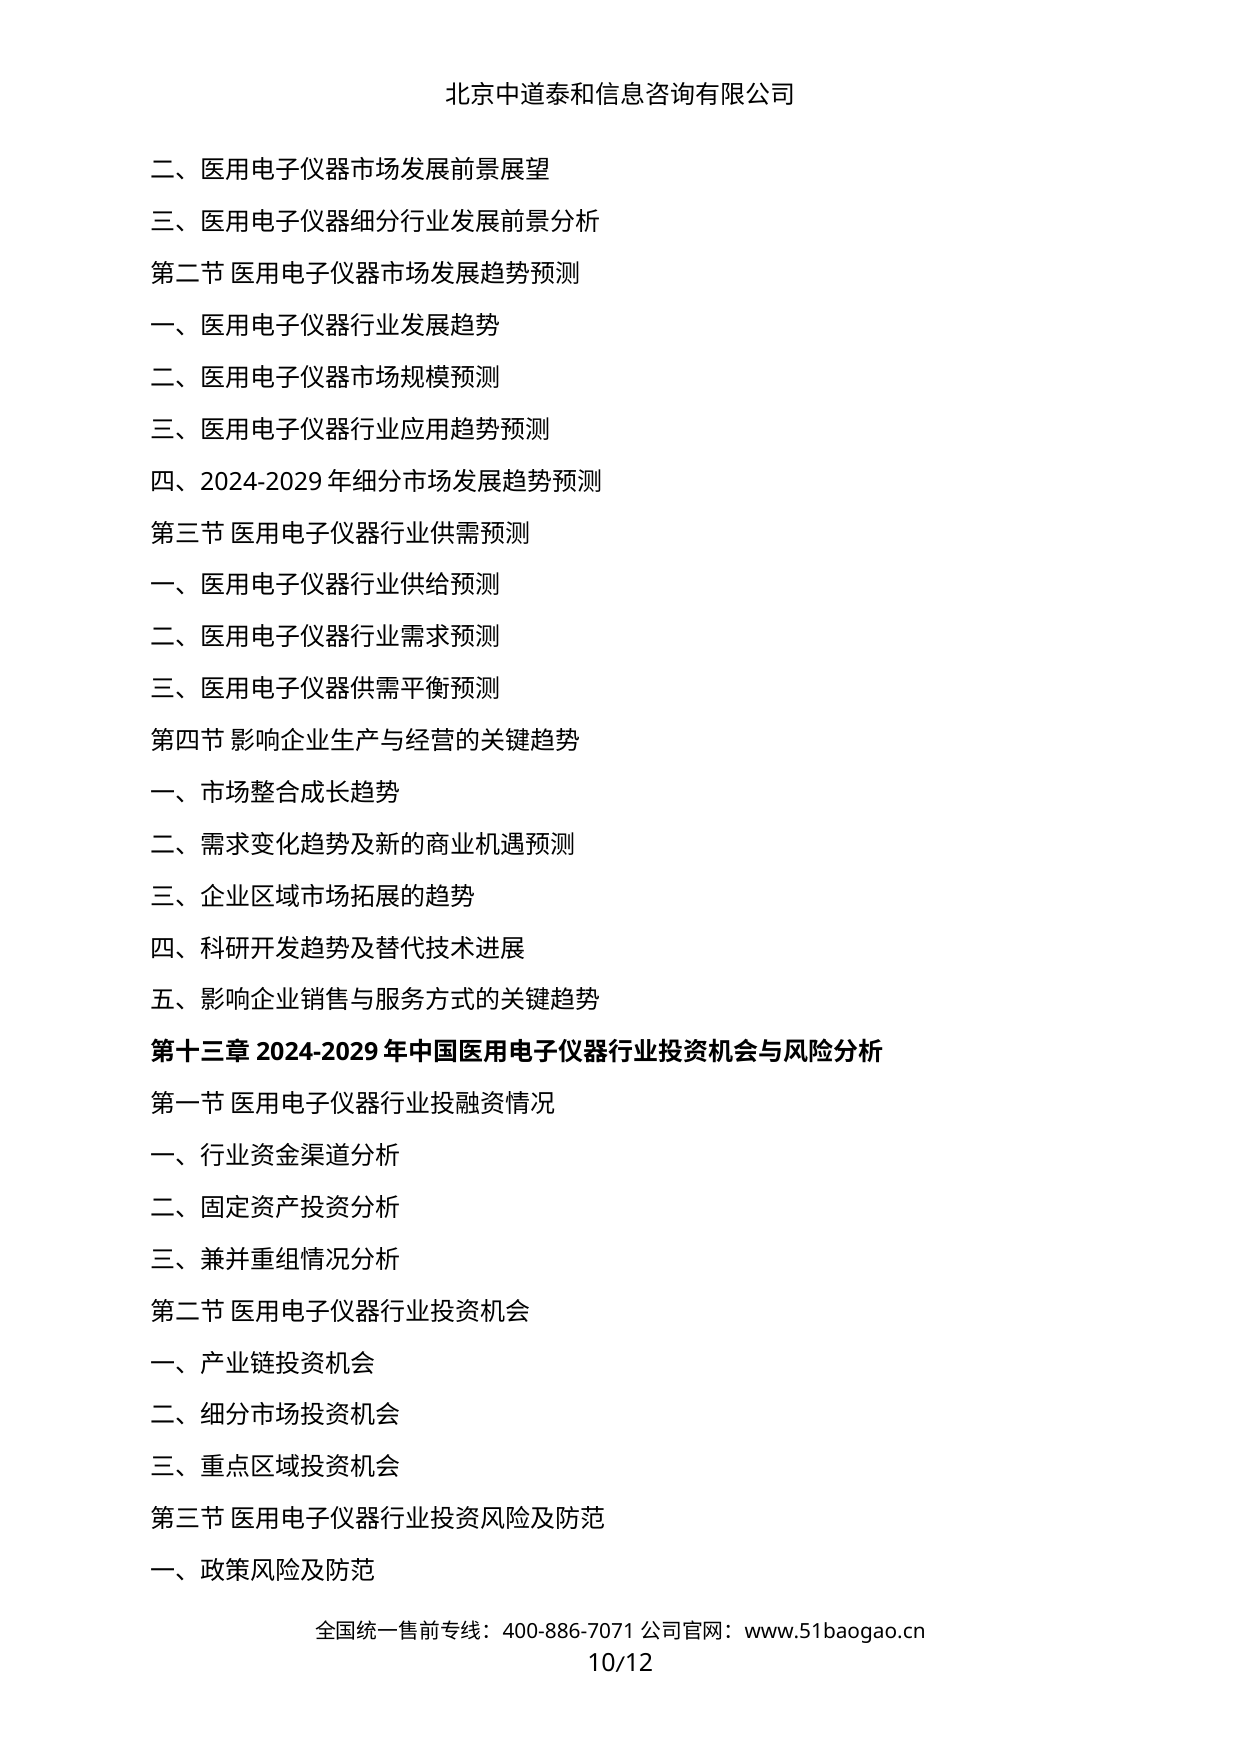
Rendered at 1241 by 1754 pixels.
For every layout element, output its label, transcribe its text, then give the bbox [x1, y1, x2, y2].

text 第二节 医用电子仪器市场发展趋势预测 [150, 254, 1090, 290]
text 三、医用电子仪器细分行业发展前景分析 [150, 202, 1090, 238]
text 第二节 医用电子仪器行业投资机会 [150, 1291, 1090, 1327]
text 三、医用电子仪器行业应用趋势预测 [150, 409, 1090, 446]
text 一、政策风险及防范 [150, 1551, 1090, 1587]
text 第一节 医用电子仪器行业投融资情况 [150, 1084, 1090, 1120]
text 三、兼并重组情况分析 [150, 1239, 1090, 1276]
text 一、医用电子仪器行业发展趋势 [150, 306, 1090, 342]
text 四、科研开发趋势及替代技术进展 [150, 928, 1090, 964]
text 二、细分市场投资机会 [150, 1395, 1090, 1431]
text 一、市场整合成长趋势 [150, 772, 1090, 809]
text 五、影响企业销售与服务方式的关键趋势 [150, 980, 1090, 1016]
text 第四节 影响企业生产与经营的关键趋势 [150, 721, 1090, 757]
text 二、医用电子仪器市场规模预测 [150, 357, 1090, 394]
text 二、需求变化趋势及新的商业机遇预测 [150, 824, 1090, 861]
text 二、医用电子仪器行业需求预测 [150, 617, 1090, 653]
text 三、企业区域市场拓展的趋势 [150, 876, 1090, 912]
text 一、行业资金渠道分析 [150, 1136, 1090, 1172]
text 四、2024-2029年细分市场发展趋势预测 [150, 461, 1090, 497]
text 第十三章 2024-2029年中国医用电子仪器行业投资机会与风险分析 [150, 1032, 1090, 1068]
text 第三节 医用电子仪器行业供需预测 [150, 513, 1090, 549]
text 二、医用电子仪器市场发展前景展望 [150, 150, 1090, 186]
text 一、产业链投资机会 [150, 1343, 1090, 1379]
text 二、固定资产投资分析 [150, 1187, 1090, 1224]
text 第三节 医用电子仪器行业投资风险及防范 [150, 1499, 1090, 1535]
text 三、医用电子仪器供需平衡预测 [150, 669, 1090, 705]
text 三、重点区域投资机会 [150, 1447, 1090, 1483]
text 一、医用电子仪器行业供给预测 [150, 565, 1090, 601]
